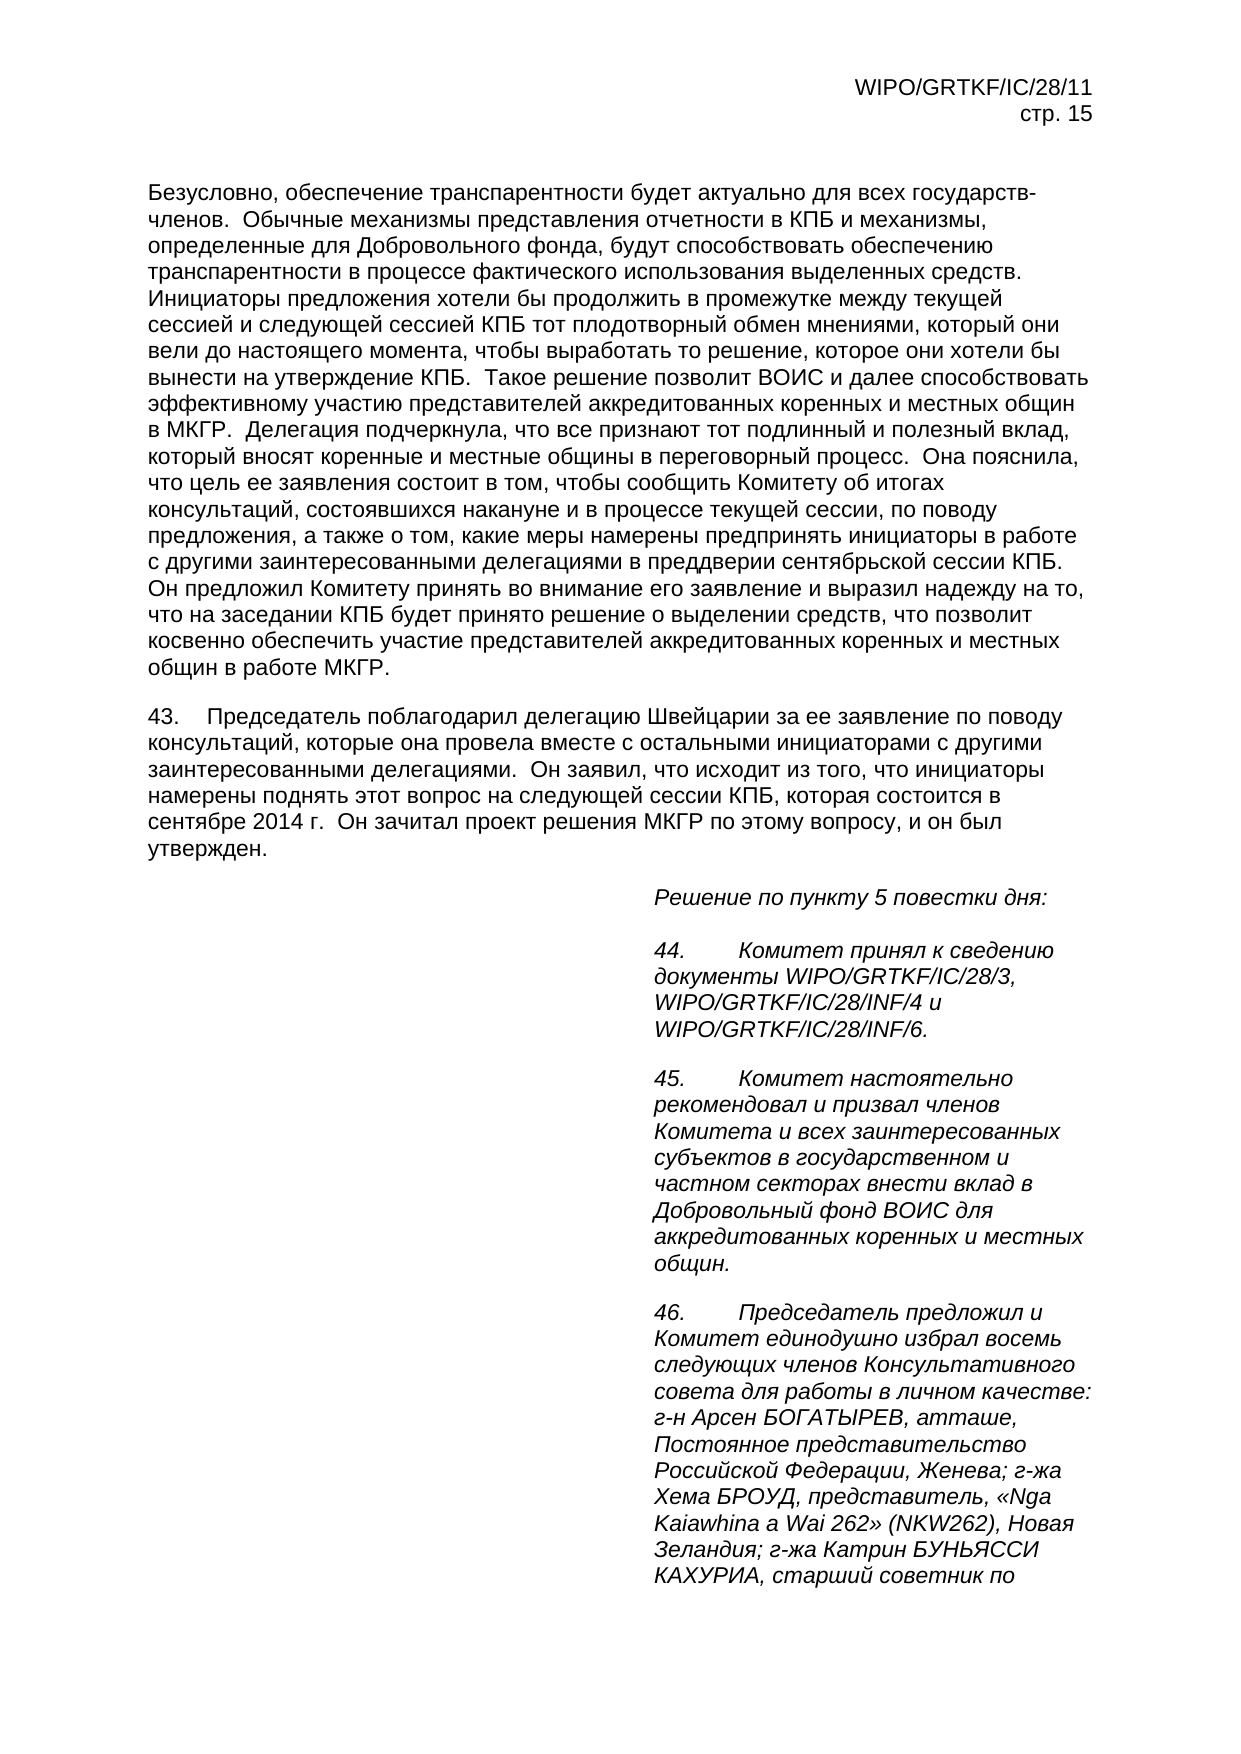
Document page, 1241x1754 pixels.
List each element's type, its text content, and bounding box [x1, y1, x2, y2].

text Председатель поблагодарил делегацию Швейцарии за ее заявление по поводу консультаций, которые она провела вместе с остальными инициаторами с другими заинтересованными делегациями. Он заявил, что исходит из того, что инициаторы намерены поднять этот вопрос на следующей сессии КПБ, которая состоится в сентябре 2014 г. Он зачитал проект решения МКГР по этому вопросу, и он был утвержден. [148, 703, 1093, 861]
text Решение по пункту 5 повестки дня: [654, 884, 1093, 910]
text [654, 1299, 1093, 1589]
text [148, 179, 1093, 680]
text Комитет настоятельно рекомендовал и призвал членов Комитета и всех заинтересованных субъектов в государственном и частном секторах внести вклад в Добровольный фонд ВОИС для аккредитованных коренных и местных общин. [654, 1065, 1093, 1276]
text Комитет принял к сведению документы WIPO/GRTKF/IC/28/3, WIPO/GRTKF/IC/28/INF/4 и WIPO/GRTKF/IC/28/INF/6. [654, 937, 1093, 1042]
